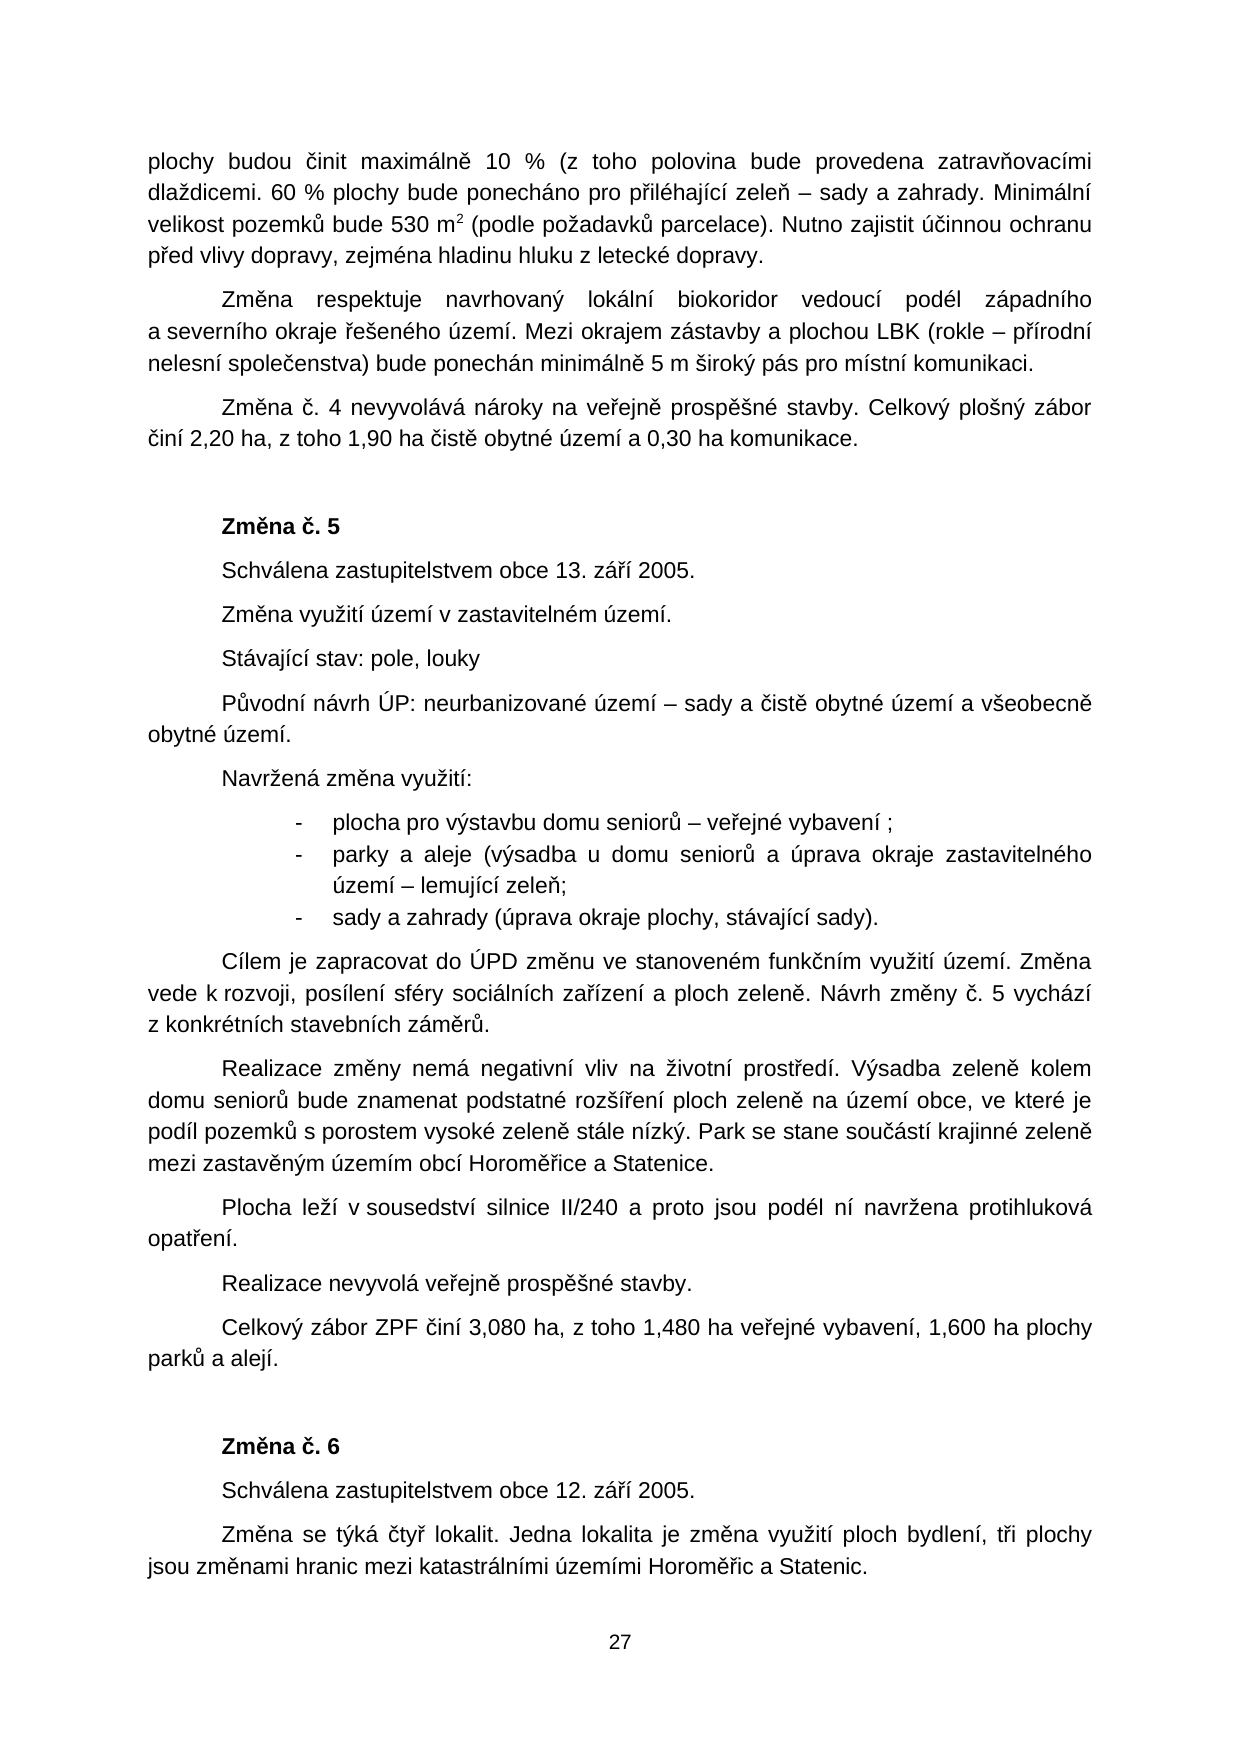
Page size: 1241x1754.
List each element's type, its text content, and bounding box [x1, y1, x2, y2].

text Změna využití území v zastavitelném území. [148, 601, 1093, 628]
text Změna č. 6 [148, 1433, 1093, 1459]
text Změna se týká čtyř lokalit. Jedna lokalita je změna využití ploch bydlení, tři plochy jsou změnami hranic mezi katastrálními územími Horoměřic a Statenic. [148, 1521, 1093, 1579]
text Realizace nevyvolá veřejně prospěšné stavby. [148, 1269, 1093, 1296]
list plocha pro výstavbu domu seniorů – veřejné vybavení ; [295, 809, 1093, 836]
text Původní návrh ÚP: neurbanizované území – sady a čistě obytné území a všeobecně obytné území. [148, 689, 1093, 747]
text Navržená změna využití: [148, 765, 1093, 791]
text Změna č. 5 [148, 513, 1093, 539]
list parky a aleje (výsadba u domu seniorů a úprava okraje zastavitelného území – lemující zeleň; [295, 841, 1093, 899]
text Změna respektuje navrhovaný lokální biokoridor vedoucí podél západního a severního okraje řešeného území. Mezi okrajem zástavby a plochou LBK (rokle – přírodní nelesní společenstva) bude ponechán minimálně 5 m široký pás pro místní komunikaci. [148, 286, 1093, 376]
text Schválena zastupitelstvem obce 13. září 2005. [148, 557, 1093, 584]
text Realizace změny nemá negativní vliv na životní prostředí. Výsadba zeleně kolem domu seniorů bude znamenat podstatné rozšíření ploch zeleně na území obce, ve které je podíl pozemků s porostem vysoké zeleně stále nízký. Park se stane součástí krajinné zeleně mezi zastavěným územím obcí Horoměřice a Statenice. [148, 1055, 1093, 1176]
list sady a zahrady (úprava okraje plochy, stávající sady). [295, 904, 1093, 930]
text Celkový zábor ZPF činí 3,080 ha, z toho 1,480 ha veřejné vybavení, 1,600 ha plochy parků a alejí. [148, 1313, 1093, 1371]
text Plocha leží v sousedství silnice II/240 a proto jsou podél ní navržena protihluková opatření. [148, 1194, 1093, 1252]
text Změna č. 4 nevyvolává nároky na veřejně prospěšné stavby. Celkový plošný zábor činí 2,20 ha, z toho 1,90 ha čistě obytné území a 0,30 ha komunikace. [148, 393, 1093, 451]
text Stávající stav: pole, louky [148, 645, 1093, 672]
text Schválena zastupitelstvem obce 12. září 2005. [148, 1477, 1093, 1504]
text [148, 148, 1093, 269]
text Cílem je zapracovat do ÚPD změnu ve stanoveném funkčním využití území. Změna vede k rozvoji, posílení sféry sociálních zařízení a ploch zeleně. Návrh změny č. 5 vychází z konkrétních stavebních záměrů. [148, 948, 1093, 1037]
